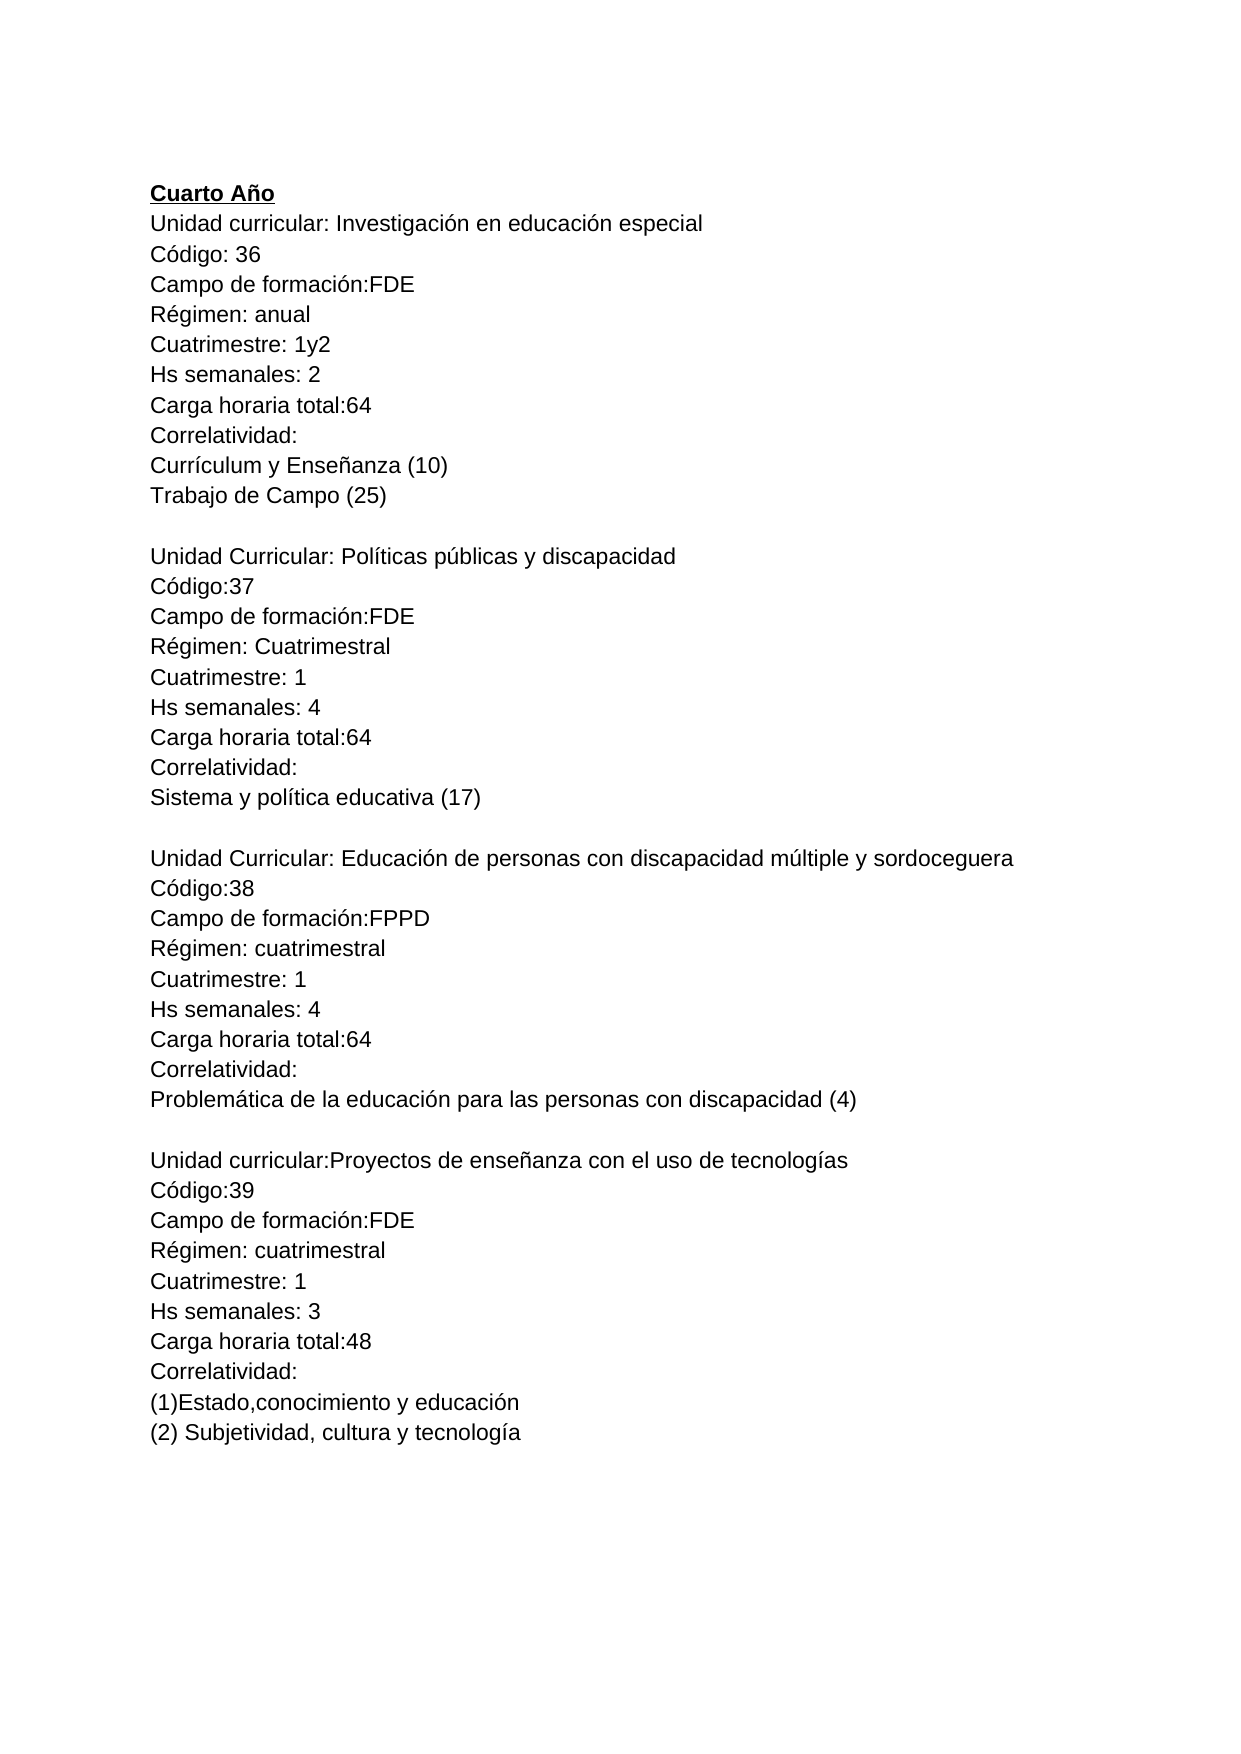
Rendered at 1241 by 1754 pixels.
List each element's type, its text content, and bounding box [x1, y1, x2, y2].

text Currículum y Enseñanza (10) [150, 452, 1090, 478]
text Unidad curricular:Proyectos de enseñanza con el uso de tecnologías [150, 1147, 1090, 1173]
text Unidad curricular: Investigación en educación especial [150, 210, 1090, 237]
text Trabajo de Campo (25) [150, 482, 1090, 509]
text Cuarto Año [150, 180, 1090, 207]
text Régimen: anual [150, 301, 1090, 327]
text Carga horaria total:48 [150, 1328, 1090, 1354]
text Unidad Curricular: Educación de personas con discapacidad múltiple y sordoceguera [150, 845, 1090, 871]
text Campo de formación:FPPD [150, 905, 1090, 932]
text Correlatividad: [150, 422, 1090, 448]
text Carga horaria total:64 [150, 724, 1090, 750]
text Hs semanales: 4 [150, 996, 1090, 1022]
text Código:38 [150, 875, 1090, 901]
text Cuatrimestre: 1 [150, 663, 1090, 690]
text Correlatividad: [150, 1358, 1090, 1385]
text Cuatrimestre: 1y2 [150, 331, 1090, 358]
text Carga horaria total:64 [150, 1026, 1090, 1052]
text Unidad Curricular: Políticas públicas y discapacidad [150, 543, 1090, 569]
text (1)Estado,conocimiento y educación [150, 1388, 1090, 1415]
text Régimen: cuatrimestral [150, 935, 1090, 962]
text Carga horaria total:64 [150, 392, 1090, 418]
text Correlatividad: [150, 1056, 1090, 1083]
text Régimen: Cuatrimestral [150, 633, 1090, 660]
text Hs semanales: 2 [150, 361, 1090, 388]
text Código: 36 [150, 241, 1090, 267]
text Cuatrimestre: 1 [150, 1268, 1090, 1294]
text Código:37 [150, 573, 1090, 599]
text Código:39 [150, 1177, 1090, 1203]
text Hs semanales: 3 [150, 1298, 1090, 1324]
text Hs semanales: 4 [150, 694, 1090, 720]
text Problemática de la educación para las personas con discapacidad (4) [150, 1086, 1090, 1113]
text Campo de formación:FDE [150, 1207, 1090, 1234]
text Régimen: cuatrimestral [150, 1237, 1090, 1264]
text Sistema y política educativa (17) [150, 784, 1090, 811]
text Correlatividad: [150, 754, 1090, 781]
text Campo de formación:FDE [150, 271, 1090, 297]
text Cuatrimestre: 1 [150, 966, 1090, 992]
text (2) Subjetividad, cultura y tecnología [150, 1419, 1090, 1445]
text Campo de formación:FDE [150, 603, 1090, 629]
